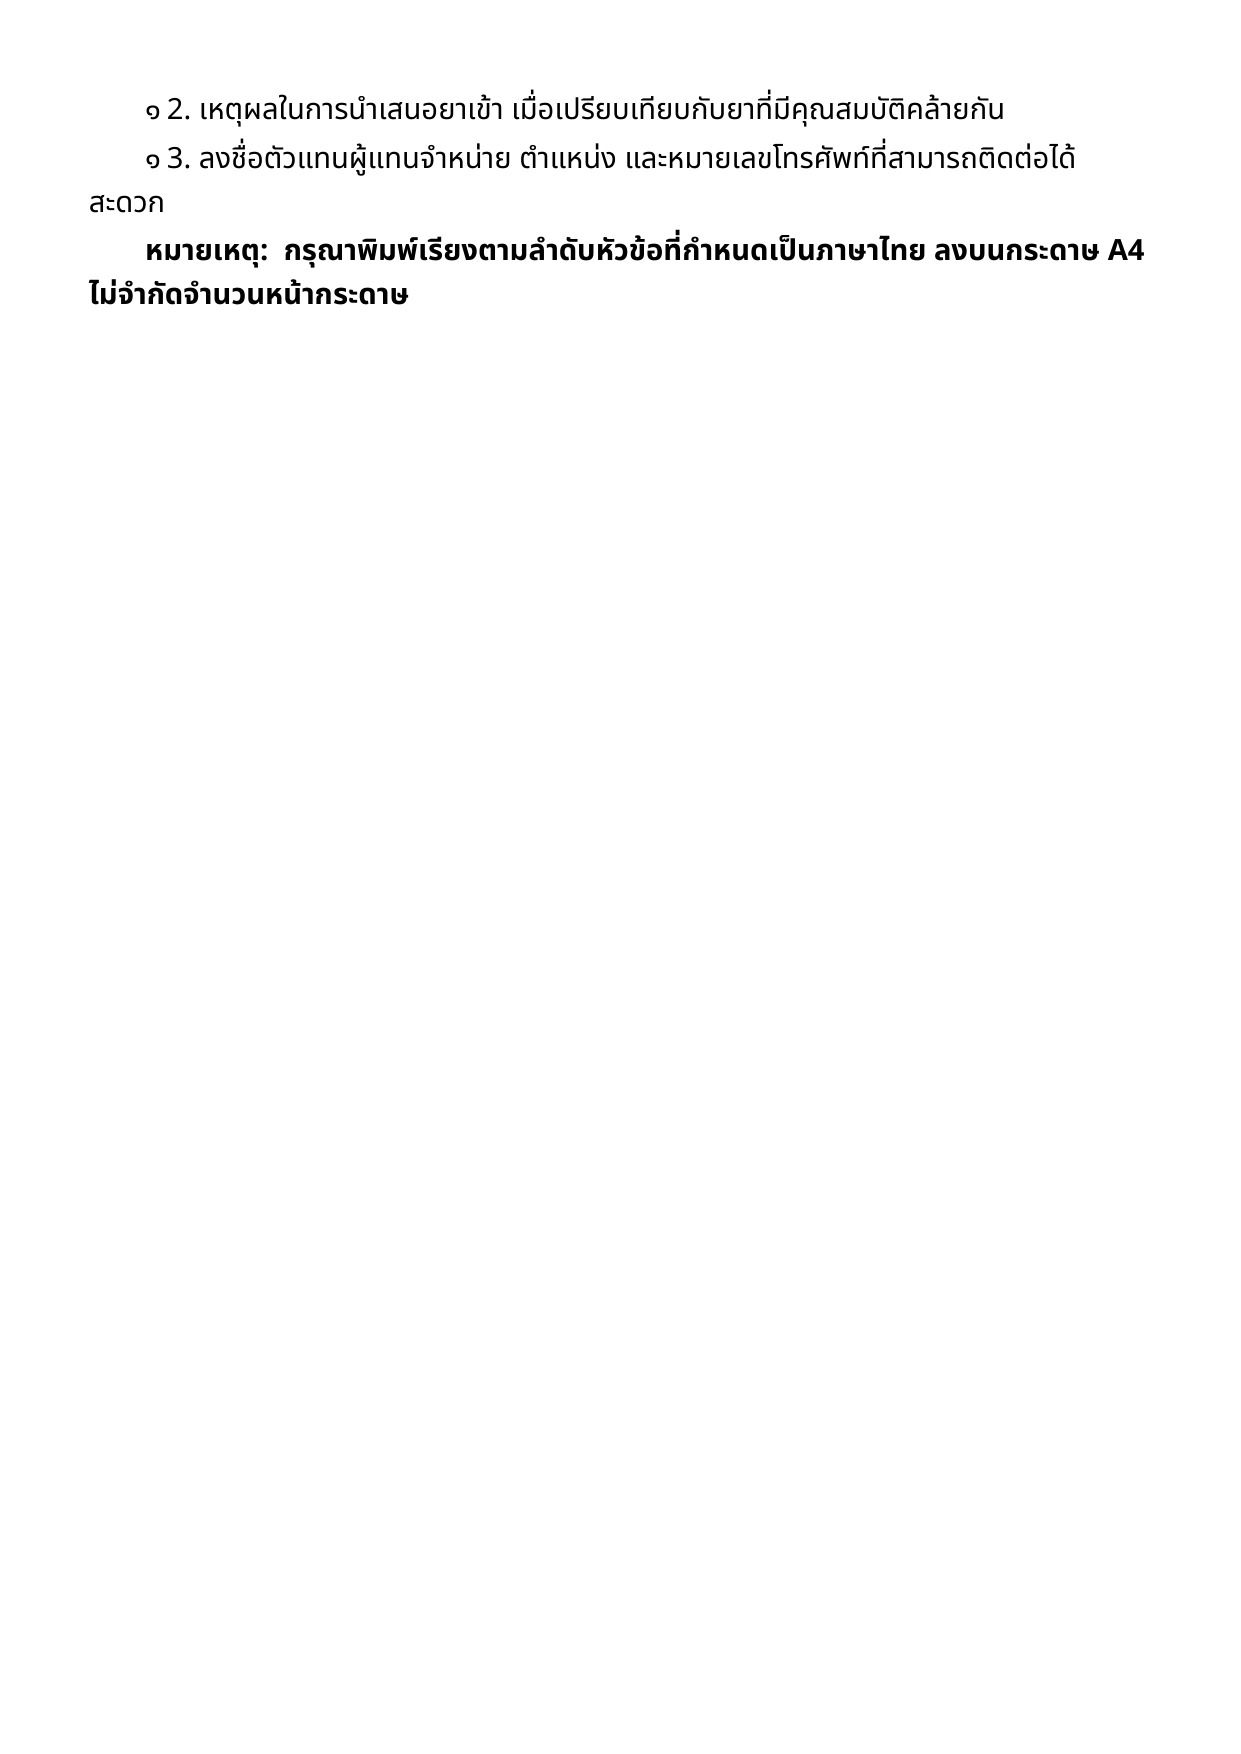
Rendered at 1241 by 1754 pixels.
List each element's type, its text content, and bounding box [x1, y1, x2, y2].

text หมายเหตุ: กรุณาพิมพ์เรียงตามลำดับหัวข้อที่กำหนดเป็นภาษาไทย ลงบนกระดาษ A4 ไม่จำกัดจำนวนหน้ากระดาษ [89, 229, 1152, 318]
text ๑2. เหตุผลในการนำเสนอยาเข้า เมื่อเปรียบเทียบกับยาที่มีคุณสมบัติคล้ายกัน [89, 89, 1152, 133]
text ๑3. ลงชื่อตัวแทนผู้แทนจำหน่าย ตำแหน่ง และหมายเลขโทรศัพท์ที่สามารถติดต่อได้สะดวก [89, 137, 1152, 225]
